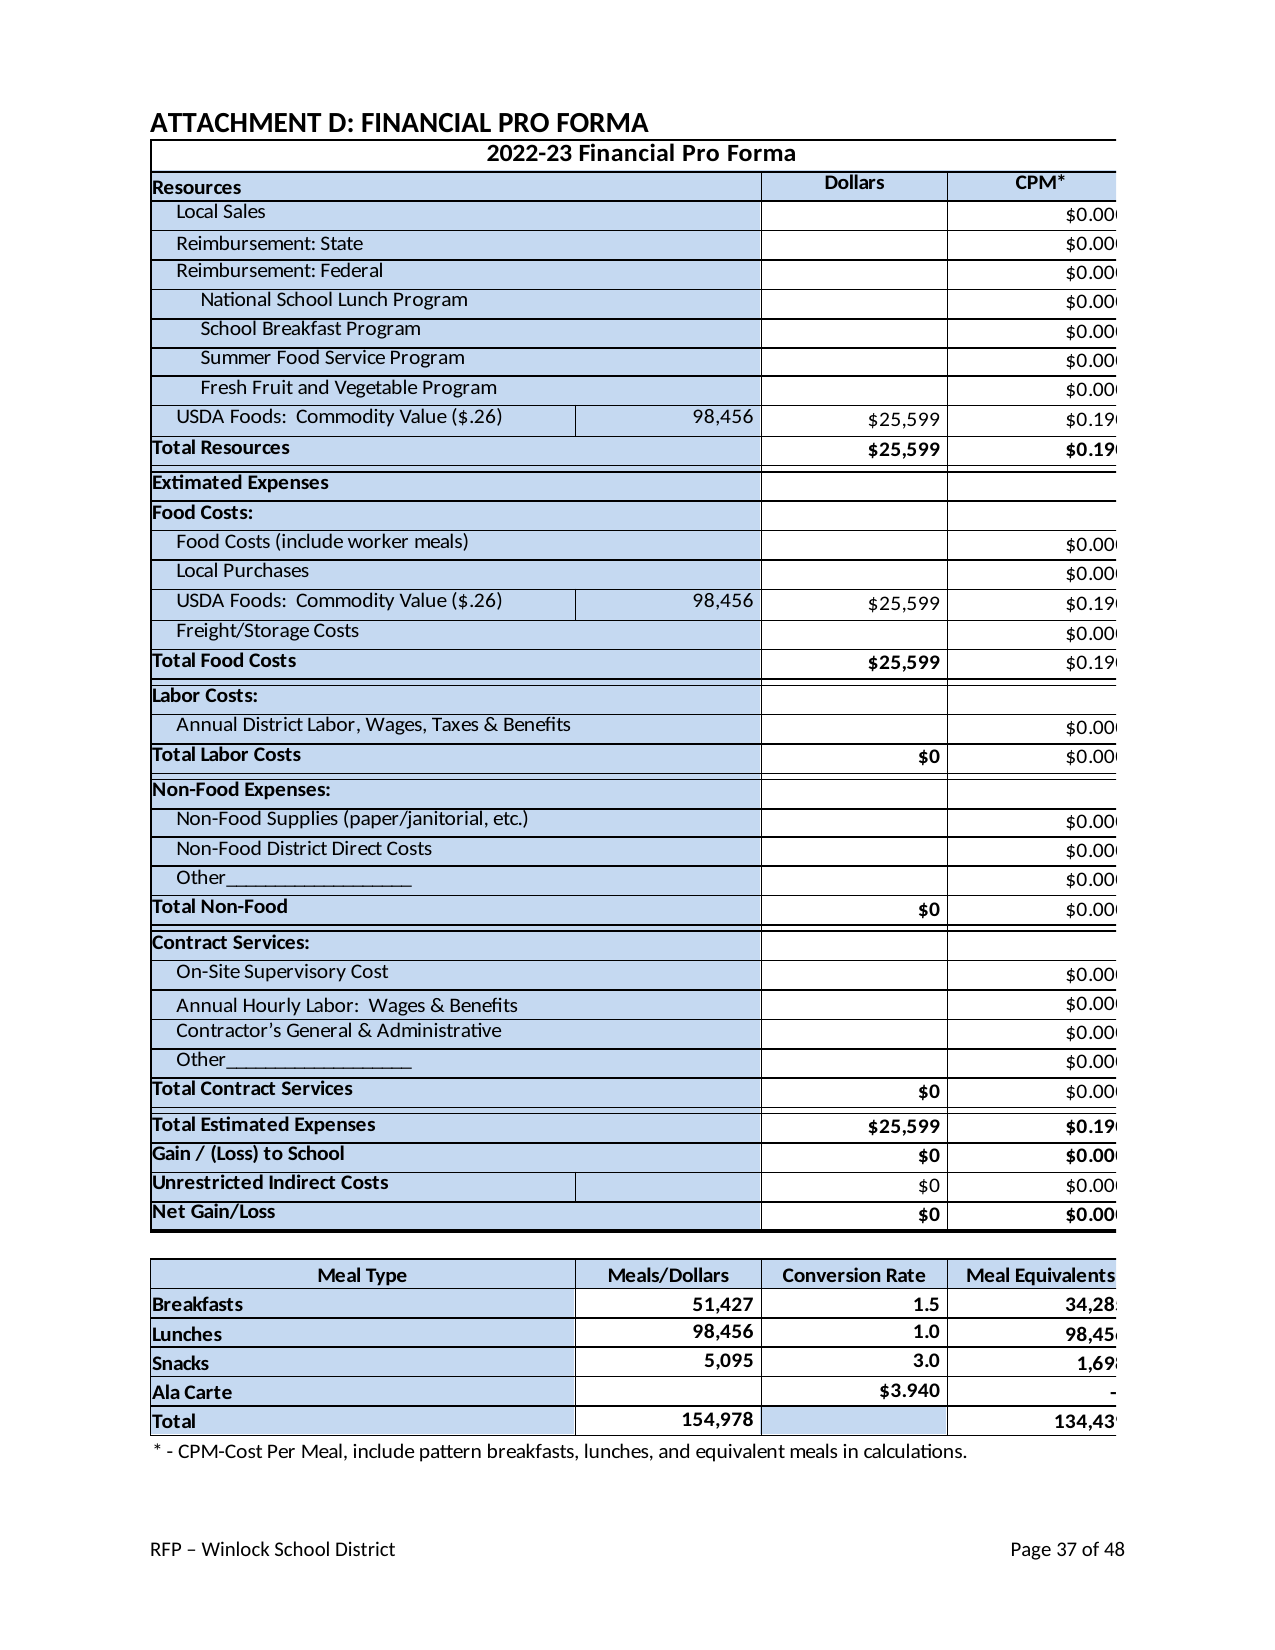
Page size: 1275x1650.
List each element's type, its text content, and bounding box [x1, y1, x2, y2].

subtitle ATTACHMENT D: FINANCIAL PRO FORMA [150, 104, 1125, 139]
